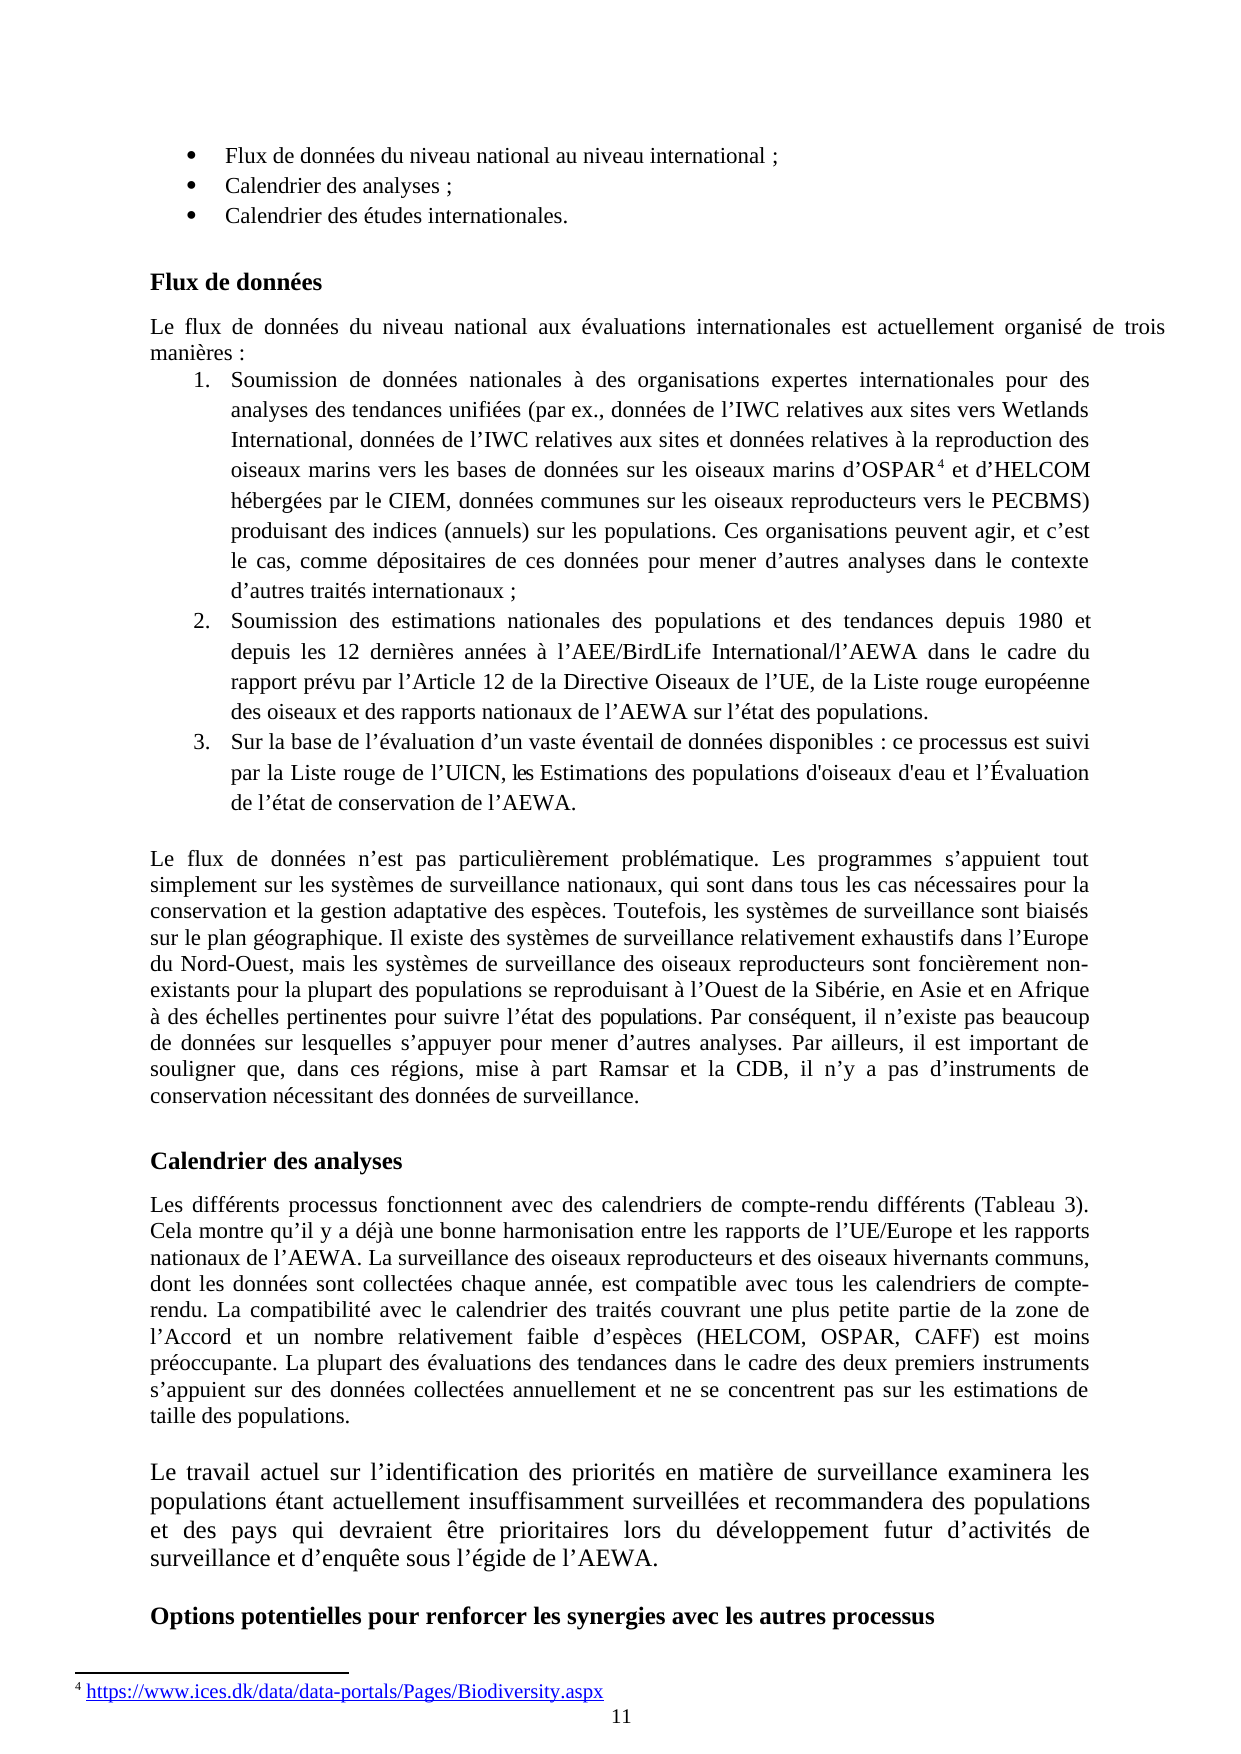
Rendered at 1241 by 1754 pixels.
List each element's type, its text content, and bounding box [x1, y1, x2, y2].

subtitle Calendrier des analyses [150, 1146, 1167, 1174]
text Le flux de données du niveau national aux évaluations internationales est actuellement organisé de trois manières : [150, 313, 1167, 366]
subtitle Flux de données [150, 267, 1167, 296]
list Calendrier des analyses ; [187, 172, 1167, 198]
list Soumission de données nationales à des organisations expertes internationales pour des analyses des tendances unifiées (par ex., données de l’IWC relatives aux sites vers Wetlands International, données de l’IWC relatives aux sites et données relatives à la reproduction des oiseaux marins vers les bases de données sur les oiseaux marins d’OSPAR et d’HELCOM hébergées par le CIEM, données communes sur les oiseaux reproducteurs vers le PECBMS) produisant des indices (annuels) sur les populations. Ces organisations peuvent agir, et c’est le cas, comme dépositaires de ces données pour mener d’autres analyses dans le contexte d’autres traités internationaux ; [193, 366, 1091, 604]
text Le flux de données n’est pas particulièrement problématique. Les programmes s’appuient tout simplement sur les systèmes de surveillance nationaux, qui sont dans tous les cas nécessaires pour la conservation et la gestion adaptative des espèces. Toutefois, les systèmes de surveillance sont biaisés sur le plan géographique. Il existe des systèmes de surveillance relativement exhaustifs dans l’Europe du Nord-Ouest, mais les systèmes de surveillance des oiseaux reproducteurs sont foncièrement non-existants pour la plupart des populations se reproduisant à l’Ouest de la Sibérie, en Asie et en Afrique à des échelles pertinentes pour suivre l’état des populations. Par conséquent, il n’existe pas beaucoup de données sur lesquelles s’appuyer pour mener d’autres analyses. Par ailleurs, il est important de souligner que, dans ces régions, mise à part Ramsar et la CDB, il n’y a pas d’instruments de conservation nécessitant des données de surveillance. [150, 844, 1091, 1108]
list Sur la base de l’évaluation d’un vaste éventail de données disponibles : ce processus est suivi par la Liste rouge de l’UICN, les Estimations des populations d'oiseaux d'eau et l’Évaluation de l’état de conservation de l’AEWA. [193, 728, 1090, 815]
subtitle Le travail actuel sur l’identification des priorités en matière de surveillance examinera les populations étant actuellement insuffisamment surveillées et recommandera des populations et des pays qui devraient être prioritaires lors du développement futur d’activités de surveillance et d’enquête sous l’égide de l’AEWA. [150, 1457, 1091, 1572]
list Flux de données du niveau national au niveau international ; [187, 142, 1167, 168]
list Soumission des estimations nationales des populations et des tendances depuis 1980 et depuis les 12 dernières années à l’AEE/BirdLife International/l’AEWA dans le cadre du rapport prévu par l’Article 12 de la Directive Oiseaux de l’UE, de la Liste rouge européenne des oiseaux et des rapports nationaux de l’AEWA sur l’état des populations. [193, 608, 1091, 724]
list Calendrier des études internationales. [187, 202, 1167, 228]
text Les différents processus fonctionnent avec des calendriers de compte-rendu différents (Tableau 3). Cela montre qu’il y a déjà une bonne harmonisation entre les rapports de l’UE/Europe et les rapports nationaux de l’AEWA. La surveillance des oiseaux reproducteurs et des oiseaux hivernants communs, dont les données sont collectées chaque année, est compatible avec tous les calendriers de compte-rendu. La compatibilité avec le calendrier des traités couvrant une plus petite partie de la zone de l’Accord et un nombre relativement faible d’espèces (HELCOM, OSPAR, CAFF) est moins préoccupante. La plupart des évaluations des tendances dans le cadre des deux premiers instruments s’appuient sur des données collectées annuellement et ne se concentrent pas sur les estimations de taille des populations. [150, 1191, 1091, 1428]
subtitle Options potentielles pour renforcer les synergies avec les autres processus [150, 1601, 1091, 1630]
